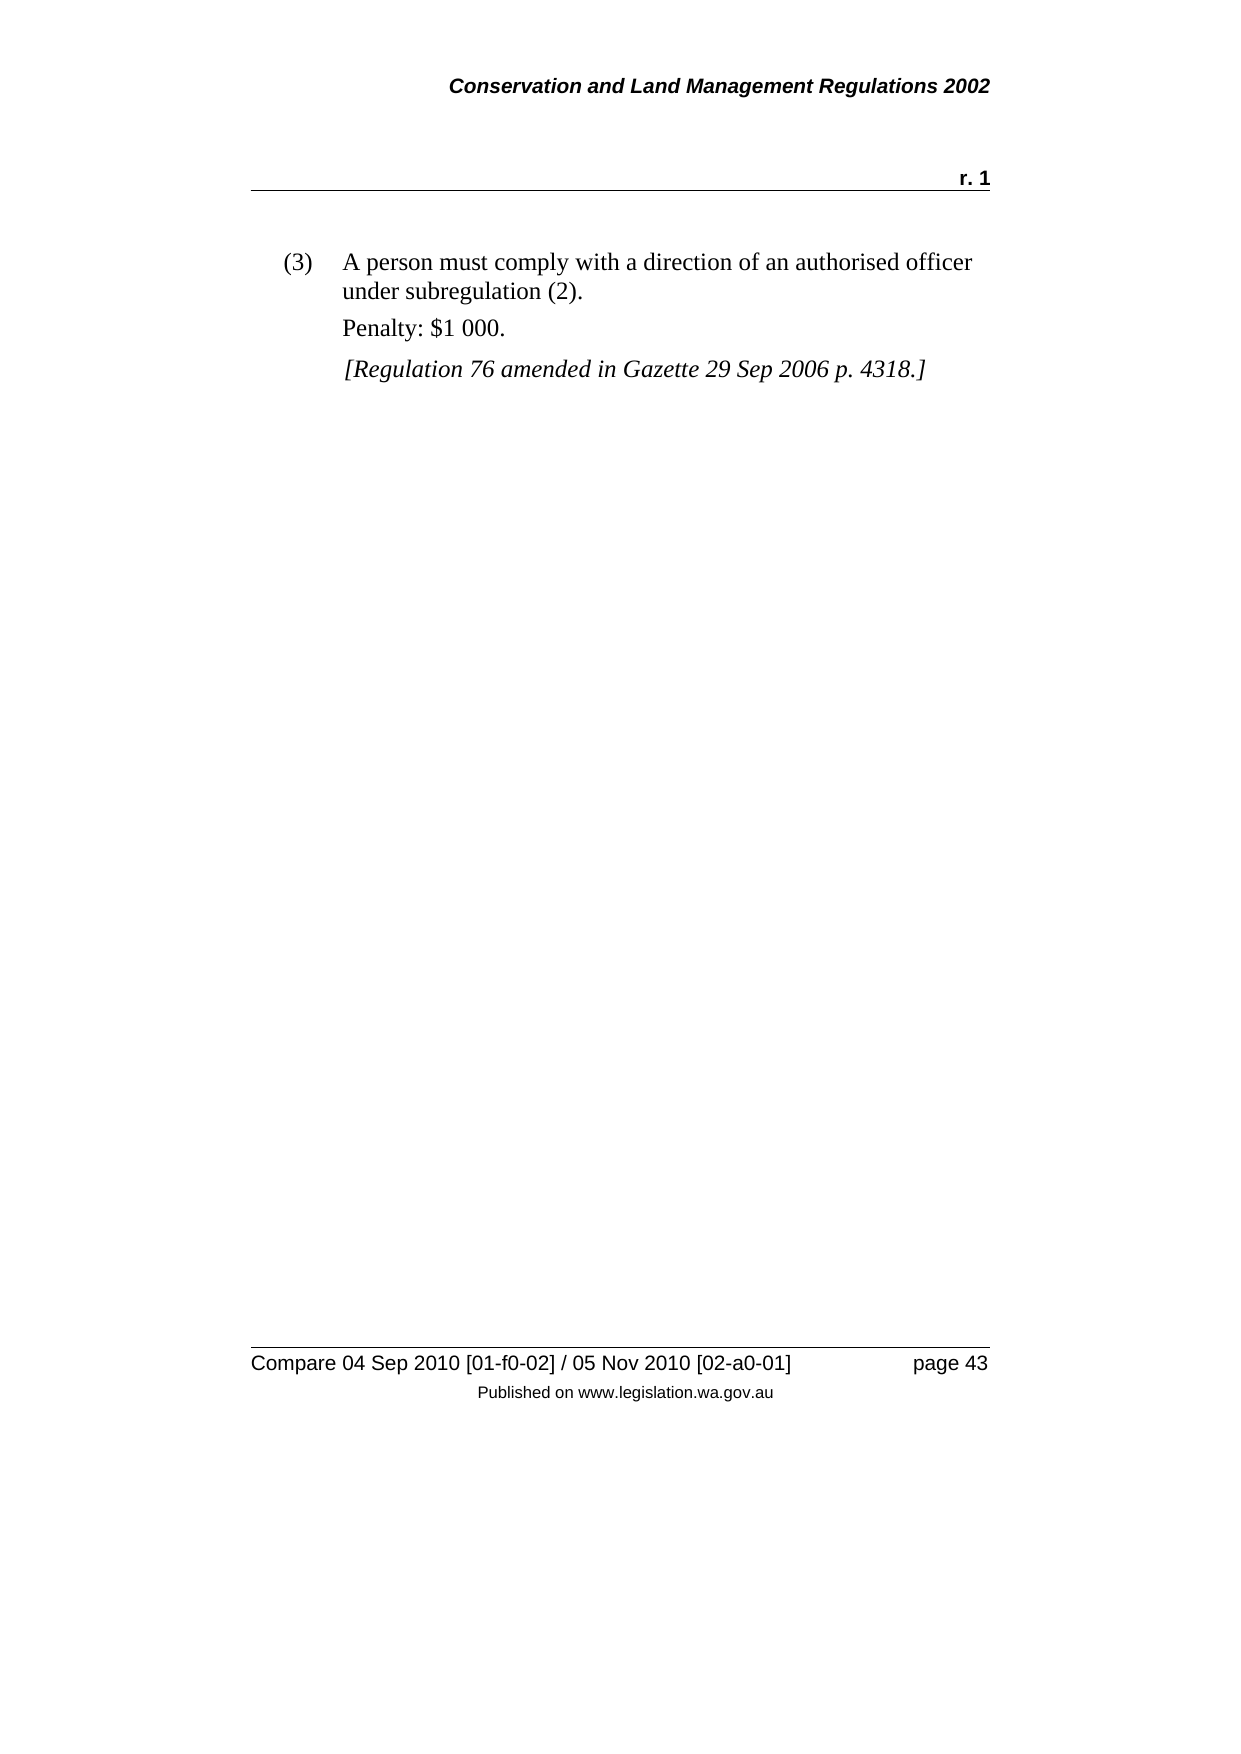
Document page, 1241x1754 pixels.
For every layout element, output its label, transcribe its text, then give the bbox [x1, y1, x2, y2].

text Penalty: $1 000. [251, 313, 990, 342]
text [Regulation 76 amended in Gazette 29 Sep 2006 p. 4318.] [251, 354, 990, 383]
text (3) A person must comply with a direction of an authorised officer under subregulation (2). [251, 247, 990, 305]
